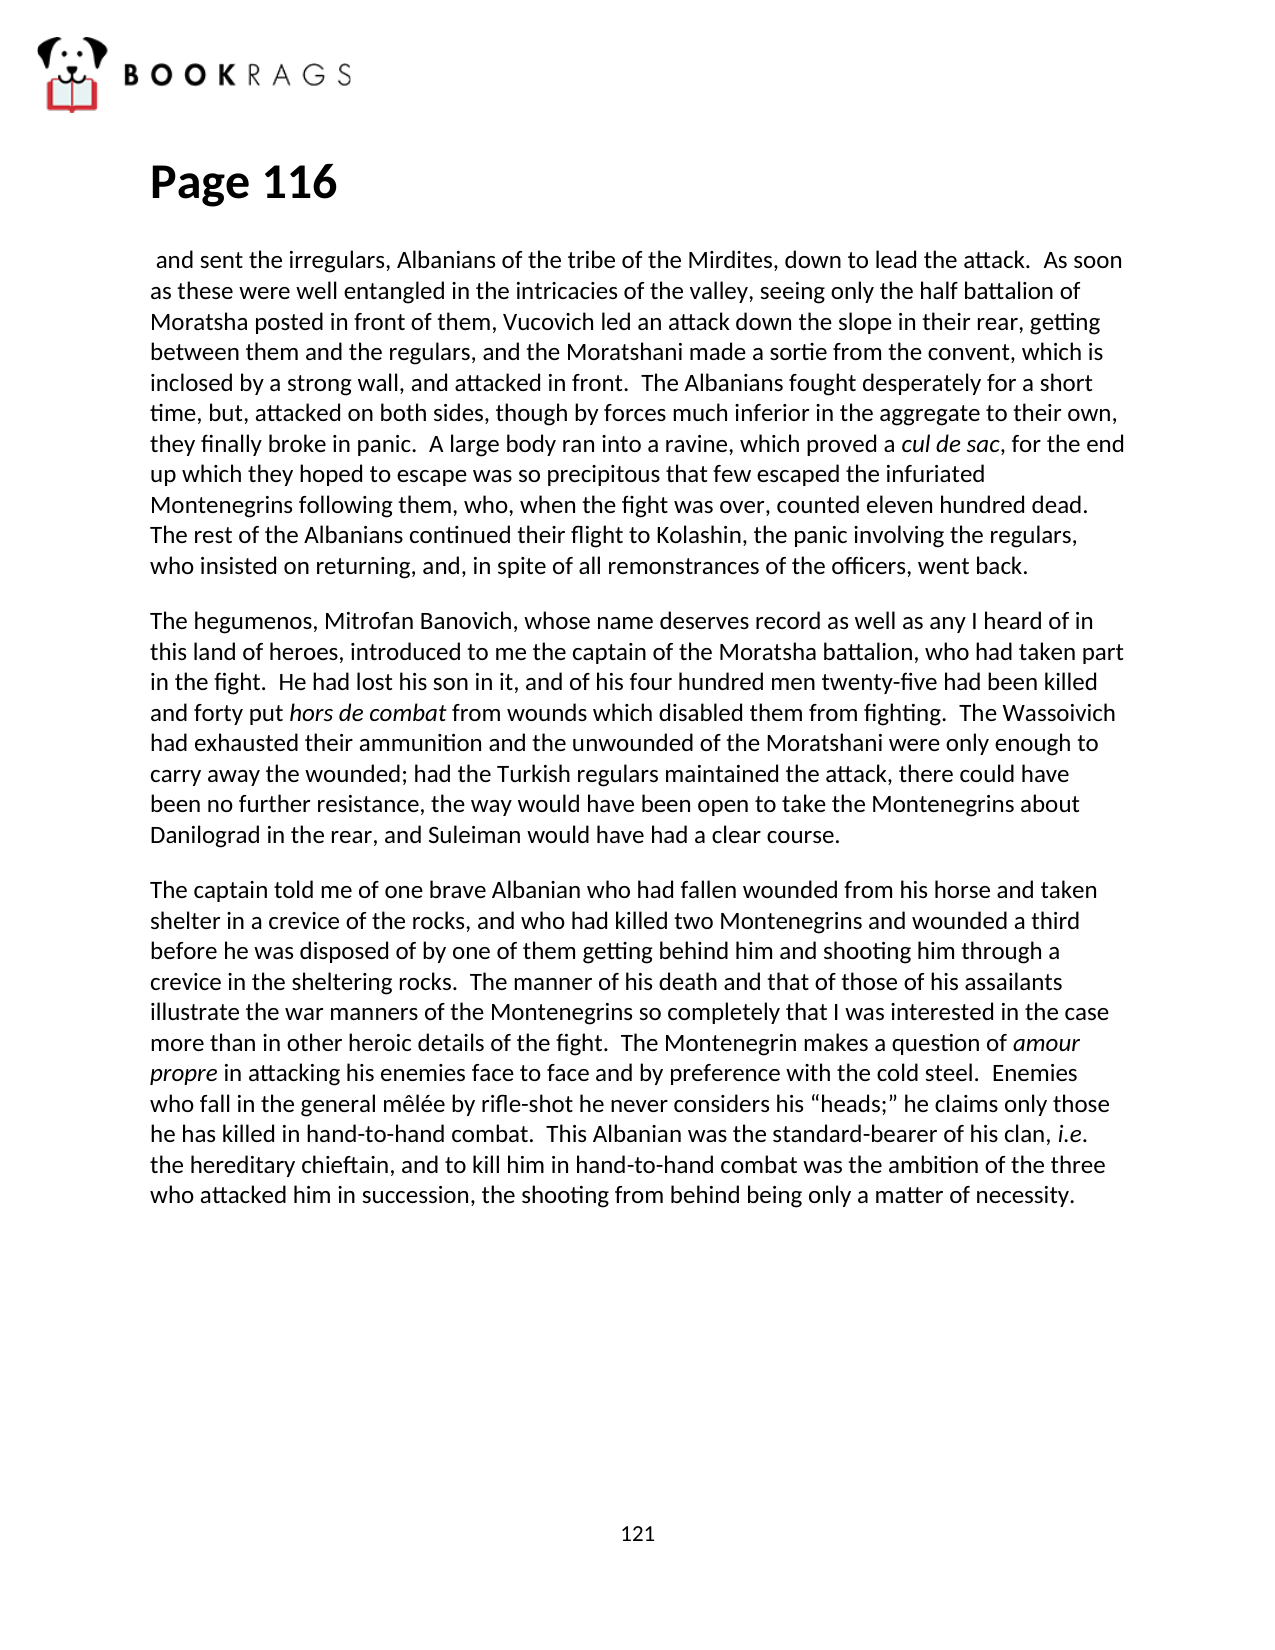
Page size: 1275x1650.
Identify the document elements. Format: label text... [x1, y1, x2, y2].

text The captain told me of one brave Albanian who had fallen wounded from his horse and taken shelter in a crevice of the rocks, and who had killed two Montenegrins and wounded a third before he was disposed of by one of them getting behind him and shooting him through a crevice in the sheltering rocks. The manner of his death and that of those of his assailants illustrate the war manners of the Montenegrins so completely that I was interested in the case more than in other heroic details of the fight. The Montenegrin makes a question of amour propre in attacking his enemies face to face and by preference with the cold steel. Enemies who fall in the general mêlée by rifle-shot he never considers his “heads;” he claims only those he has killed in hand-to-hand combat. This Albanian was the standard-bearer of his clan, i.e. the hereditary chieftain, and to kill him in hand-to-hand combat was the ambition of the three who attacked him in succession, the shooting from behind being only a matter of necessity. [150, 874, 1125, 1210]
text and sent the irregulars, Albanians of the tribe of the Mirdites, down to lead the attack. As soon as these were well entangled in the intricacies of the valley, seeing only the half battalion of Moratsha posted in front of them, Vucovich led an attack down the slope in their rear, getting between them and the regulars, and the Moratshani made a sortie from the convent, which is inclosed by a strong wall, and attacked in front. The Albanians fought desperately for a short time, but, attacked on both sides, though by forces much inferior in the aggregate to their own, they finally broke in panic. A large body ran into a ravine, which proved a cul de sac, for the end up which they hoped to escape was so precipitous that few escaped the infuriated Montenegrins following them, who, when the fight was over, counted eleven hundred dead. The rest of the Albanians continued their flight to Kolashin, the panic involving the regulars, who insisted on returning, and, in spite of all remonstrances of the officers, went back. [150, 244, 1125, 580]
text Page 116 [150, 150, 1125, 211]
picture [37, 37, 351, 113]
text The hegumenos, Mitrofan Banovich, whose name deserves record as well as any I heard of in this land of heroes, introduced to me the captain of the Moratsha battalion, who had taken part in the fight. He had lost his son in it, and of his four hundred men twenty-five had been killed and forty put hors de combat from wounds which disabled them from fighting. The Wassoivich had exhausted their ammunition and the unwounded of the Moratshani were only enough to carry away the wounded; had the Turkish regulars maintained the attack, there could have been no further resistance, the way would have been open to take the Montenegrins about Danilograd in the rear, and Suleiman would have had a clear course. [150, 605, 1125, 849]
